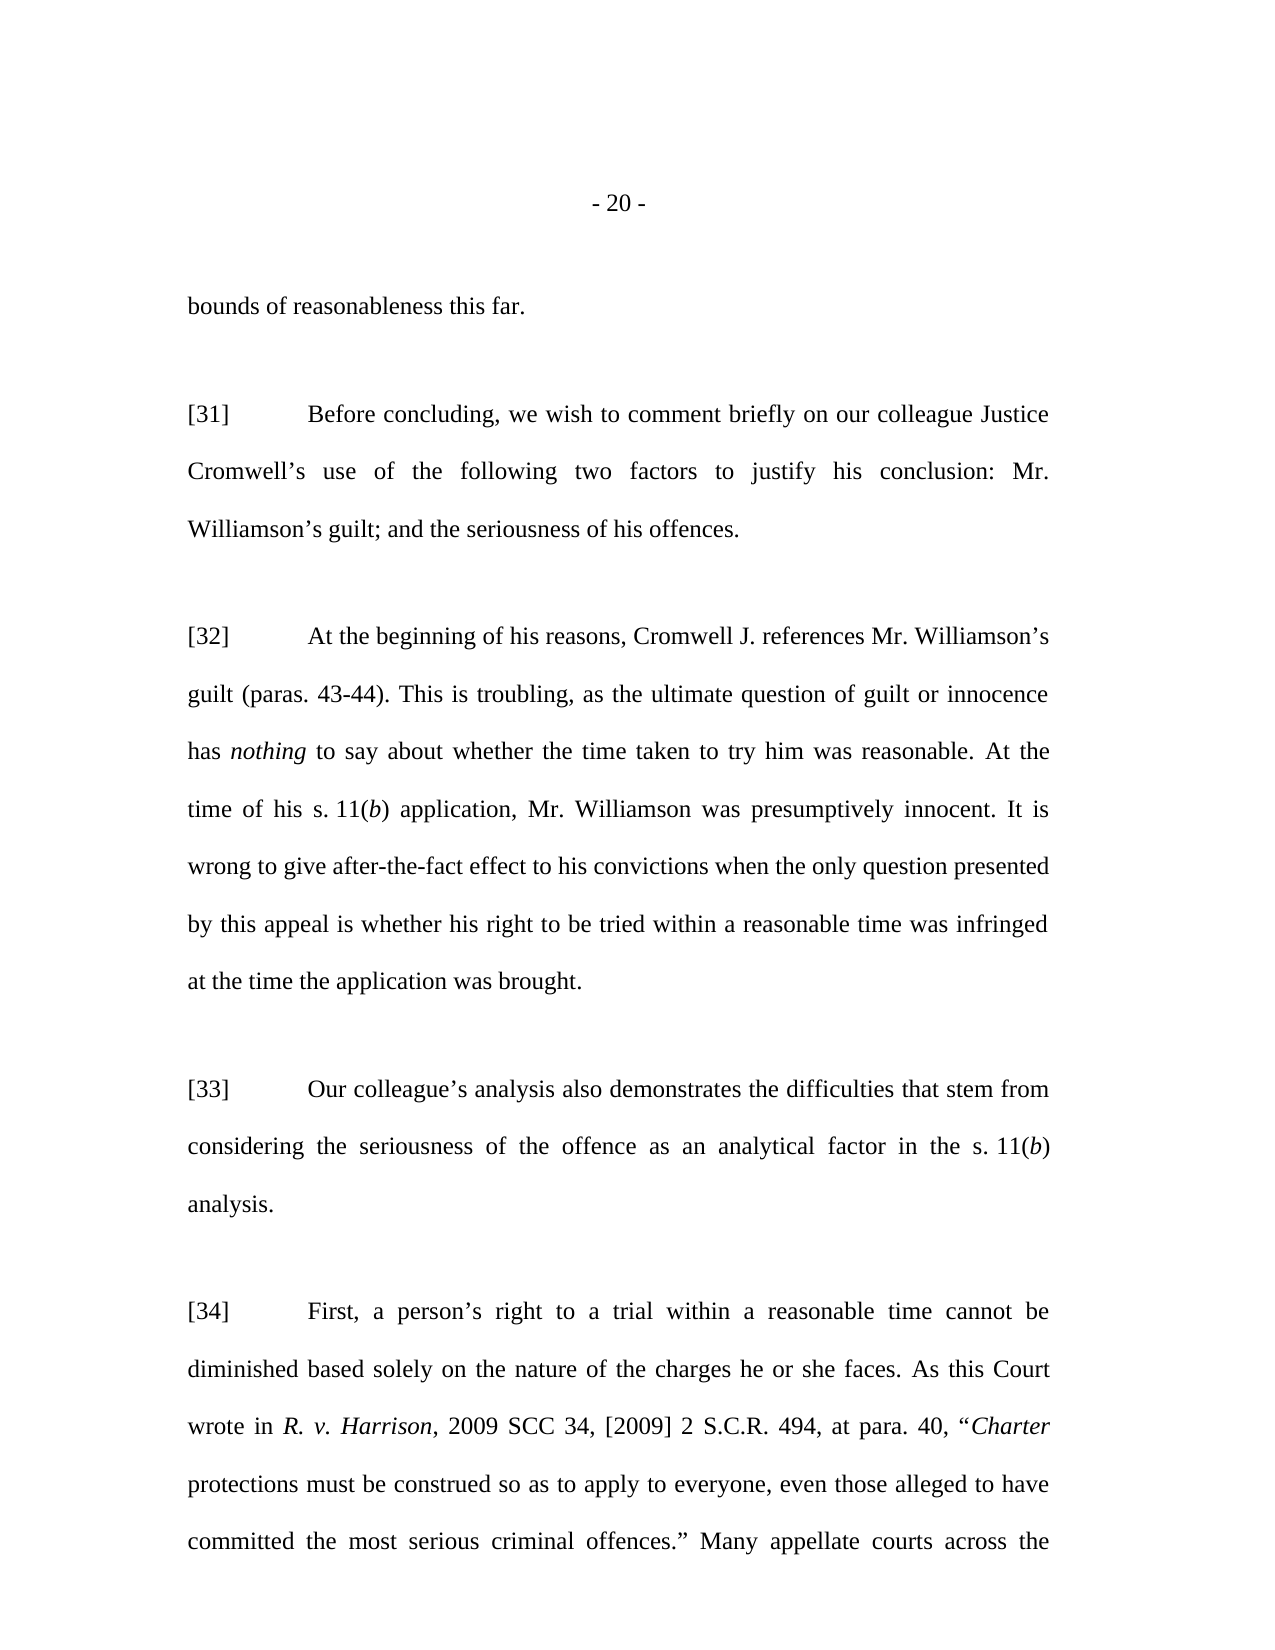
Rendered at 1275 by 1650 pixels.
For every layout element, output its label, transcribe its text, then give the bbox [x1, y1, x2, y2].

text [187, 291, 1050, 320]
text At the beginning of his reasons, Cromwell J. references Mr. Williamson’s guilt (paras. 43-44). This is troubling, as the ultimate question of guilt or innocence has nothing to say about whether the time taken to try him was reasonable. At the time of his s. 11(b) application, Mr. Williamson was presumptively innocent. It is wrong to give after-the-fact effect to his convictions when the only question presented by this appeal is whether his right to be tried within a reasonable time was infringed at the time the application was brought. [187, 621, 1050, 995]
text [187, 1296, 1050, 1555]
text Our colleague’s analysis also demonstrates the difficulties that stem from considering the seriousness of the offence as an analytical factor in the s. 11(b) analysis. [187, 1074, 1050, 1218]
text Before concluding, we wish to comment briefly on our colleague Justice Cromwell’s use of the following two factors to justify his conclusion: Mr. Williamson’s guilt; and the seriousness of his offences. [187, 399, 1050, 543]
